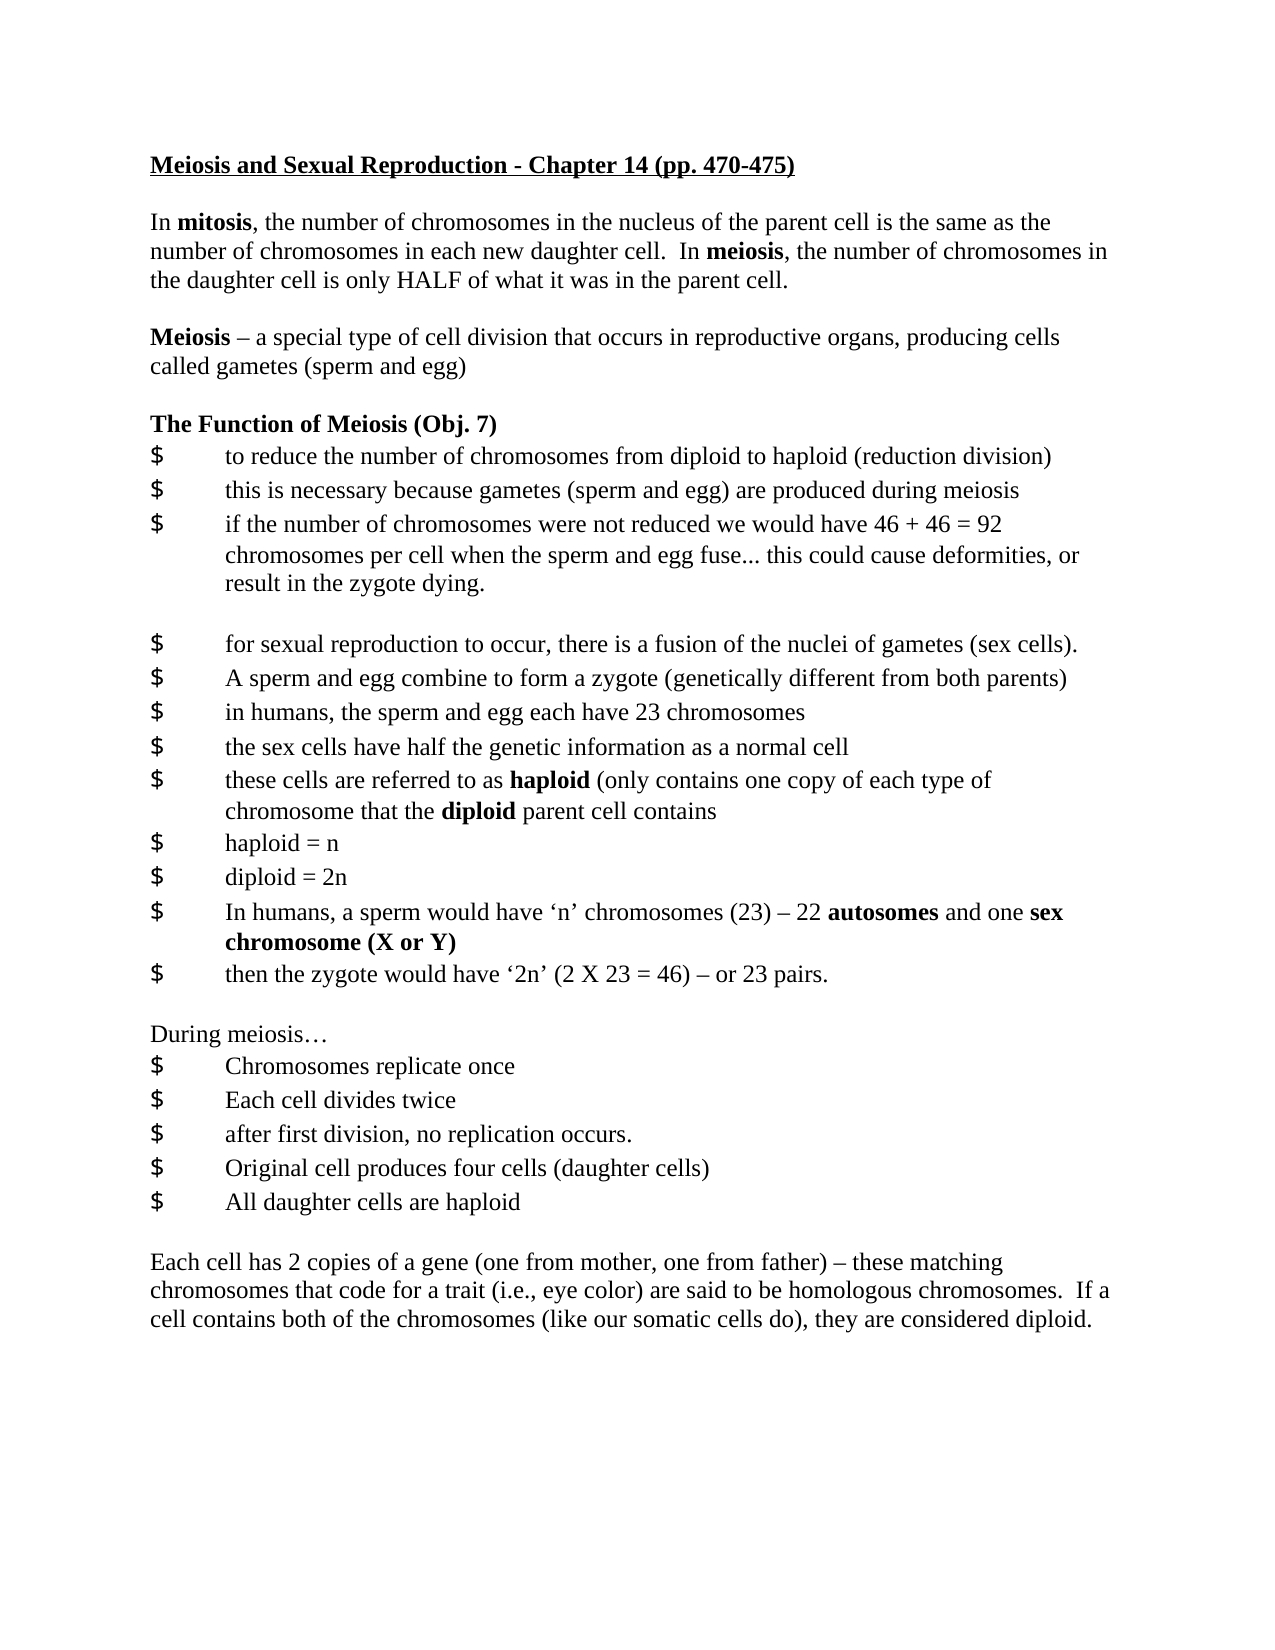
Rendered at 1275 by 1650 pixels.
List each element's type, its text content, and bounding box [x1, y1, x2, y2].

list these cells are referred to as haploid (only contains one copy of each type of chromosome that the diploid parent cell contains [150, 762, 1125, 825]
text In mitosis, the number of chromosomes in the nucleus of the parent cell is the same as the number of chromosomes in each new daughter cell. In meiosis, the number of chromosomes in the daughter cell is only HALF of what it was in the parent cell. [150, 207, 1125, 294]
list In humans, a sperm would have ‘n’ chromosomes (23) – 22 autosomes and one sex chromosome (X or Y) [150, 893, 1125, 956]
list to reduce the number of chromosomes from diploid to haploid (reduction division) [150, 437, 1125, 472]
text Meiosis – a special type of cell division that occurs in reproductive organs, producing cells called gametes (sperm and egg) [150, 322, 1125, 380]
list Each cell divides twice [150, 1082, 1125, 1116]
list in humans, the sperm and egg each have 23 chromosomes [150, 694, 1125, 728]
list then the zygote would have ‘2n’ (2 X 23 = 46) – or 23 pairs. [150, 956, 1125, 990]
list for sexual reproduction to occur, there is a fusion of the nuclei of gametes (sex cells). [150, 626, 1125, 660]
text During meiosis… [150, 1019, 1125, 1047]
text Meiosis and Sexual Reproduction - Chapter 14 (pp. 470-475) [150, 150, 1125, 179]
list A sperm and egg combine to form a zygote (genetically different from both parents) [150, 660, 1125, 694]
list haploid = n [150, 825, 1125, 859]
text Each cell has 2 copies of a gene (one from mother, one from father) – these matching chromosomes that code for a trait (i.e., eye color) are said to be homologous chromosomes. If a cell contains both of the chromosomes (like our somatic cells do), they are considered diploid. [150, 1247, 1125, 1333]
list the sex cells have half the genetic information as a normal cell [150, 728, 1125, 762]
list Original cell produces four cells (daughter cells) [150, 1150, 1125, 1184]
list diploid = 2n [150, 859, 1125, 893]
list if the number of chromosomes were not reduced we would have 46 + 46 = 92 chromosomes per cell when the sperm and egg fuse... this could cause deformities, or result in the zygote dying. [150, 506, 1125, 597]
list this is necessary because gametes (sperm and egg) are produced during meiosis [150, 472, 1125, 506]
text The Function of Meiosis (Obj. 7) [150, 409, 1125, 437]
list All daughter cells are haploid [150, 1184, 1125, 1218]
list Chromosomes replicate once [150, 1047, 1125, 1082]
list after first division, no replication occurs. [150, 1116, 1125, 1150]
